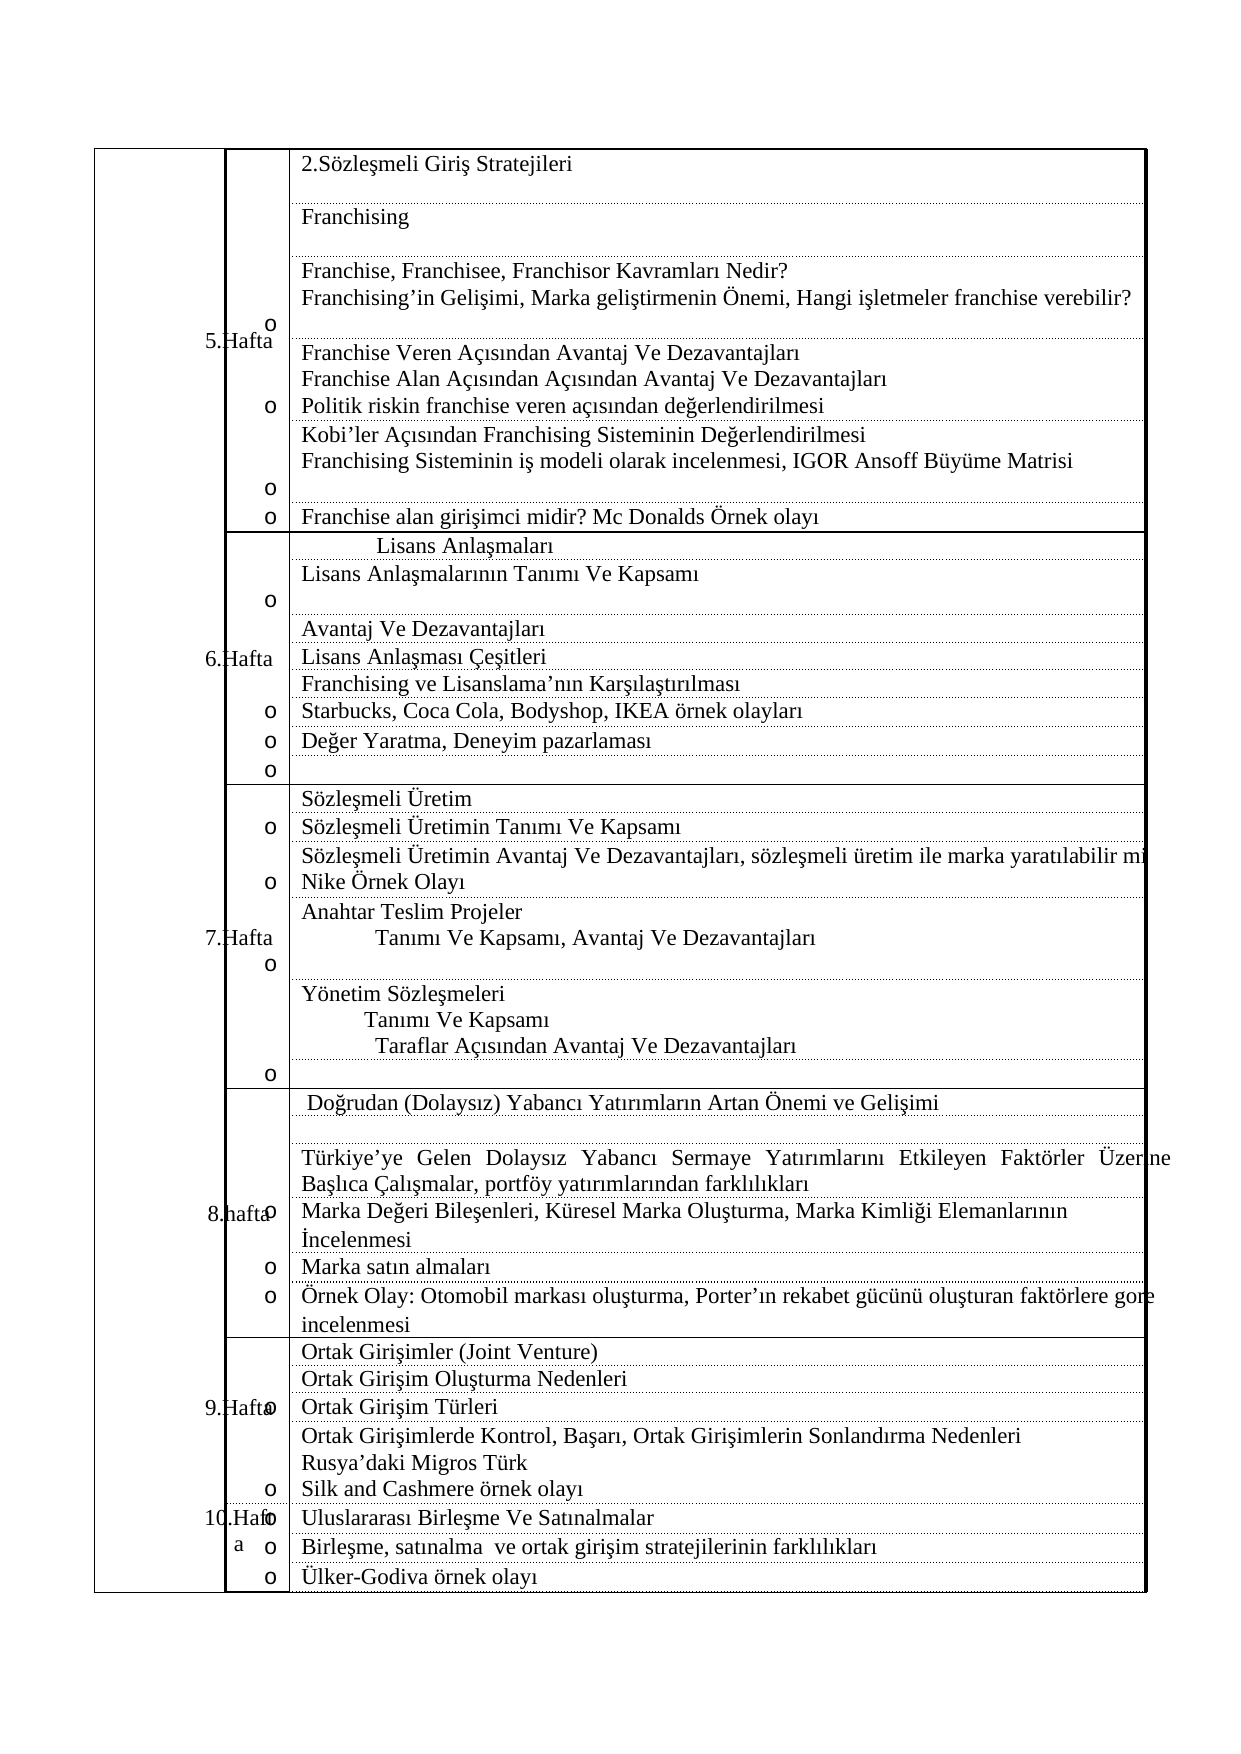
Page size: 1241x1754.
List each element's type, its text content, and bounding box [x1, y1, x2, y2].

table_cell [290, 150, 1144, 531]
table_cell [227, 150, 289, 531]
table_cell [227, 533, 289, 784]
table_cell [290, 785, 1144, 1088]
table_cell [290, 533, 1144, 784]
table_cell [290, 1338, 1144, 1592]
table_cell [227, 1089, 289, 1337]
table_cell [290, 1089, 1144, 1337]
table_cell [227, 1338, 289, 1591]
table_cell [227, 785, 289, 1088]
table_cell Dersin İçeriği [95, 149, 224, 1592]
